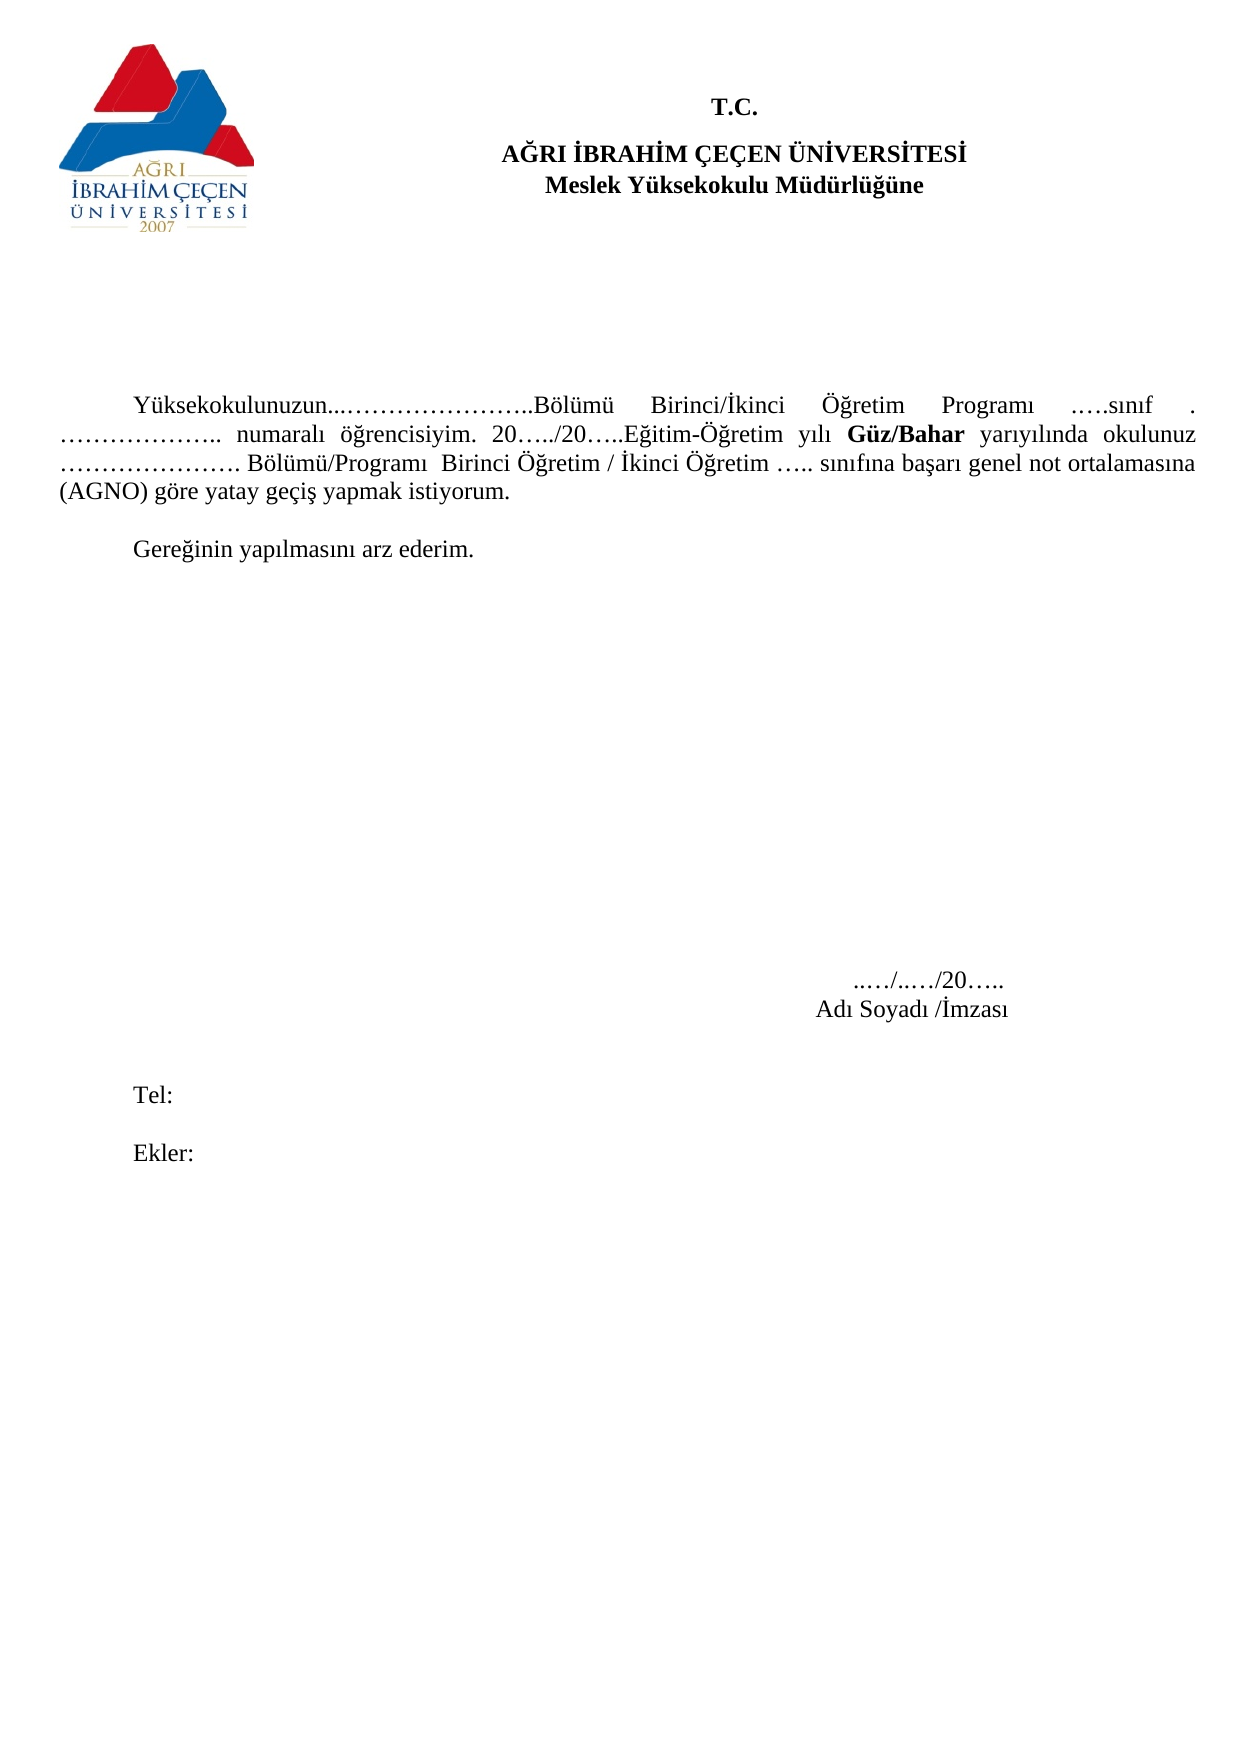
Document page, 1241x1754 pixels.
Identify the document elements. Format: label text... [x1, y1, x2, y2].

text AĞRI İBRAHİM ÇEÇEN ÜNİVERSİTESİ Meslek Yüksekokulu Müdürlüğüne [254, 139, 1196, 199]
text Tel: [59, 1080, 1196, 1109]
picture [59, 44, 254, 232]
text Gereğinin yapılmasını arz ederim. [59, 534, 1196, 563]
text ..…/..…/20….. Adı Soyadı /İmzası [59, 965, 1196, 1023]
text Yüksekokulunuzun...…………………..Bölümü Birinci/İkinci Öğretim Programı .….sınıf .……………….. numaralı öğrencisiyim. 20…../20…..Eğitim-Öğretim yılı Güz/Bahar yarıyılında okulunuz …………………. Bölümü/Programı Birinci Öğretim / İkinci Öğretim ….. sınıfına başarı genel not ortalamasına (AGNO) göre yatay geçiş yapmak istiyorum. [59, 390, 1196, 505]
text T.C. [254, 92, 1196, 121]
text Ekler: [59, 1138, 1196, 1166]
